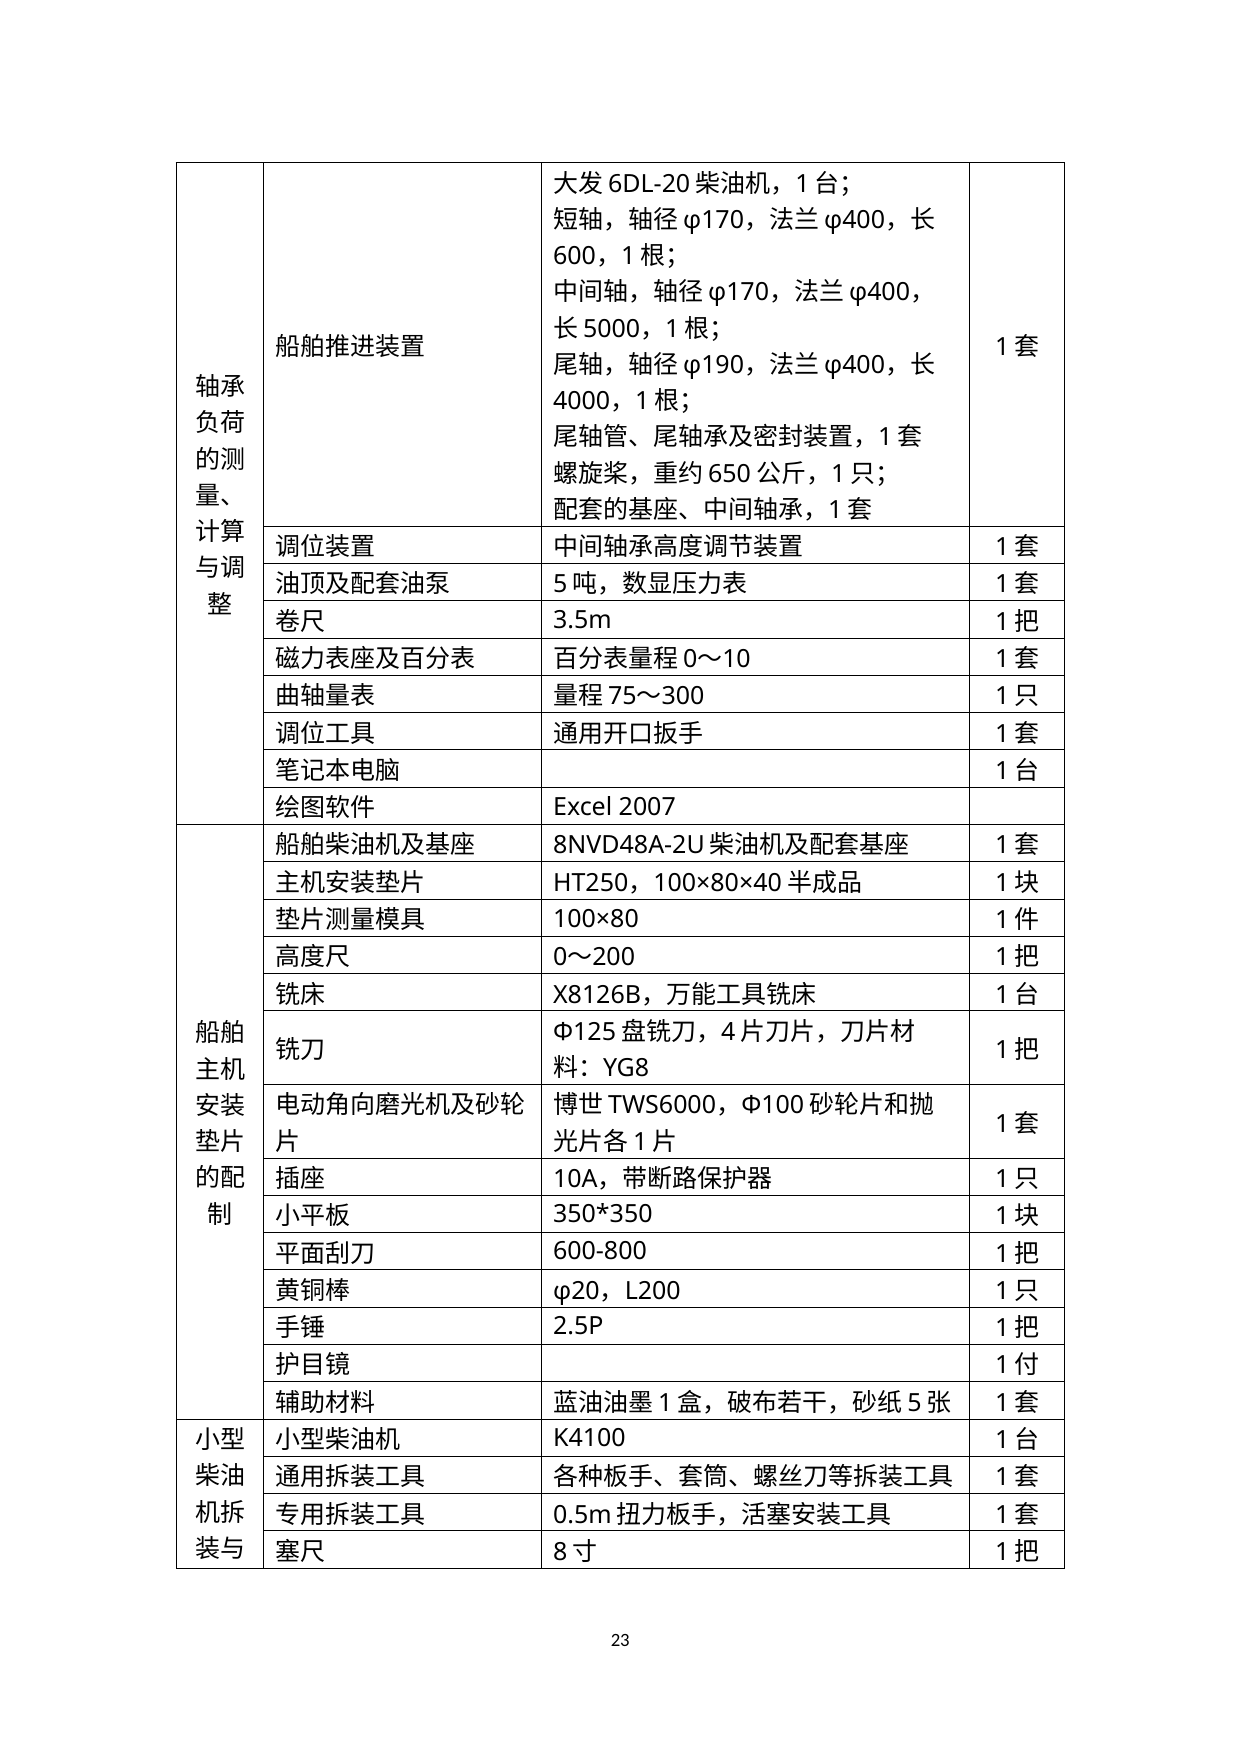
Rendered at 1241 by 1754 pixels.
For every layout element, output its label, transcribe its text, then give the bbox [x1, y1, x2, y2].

table_cell 1只 [970, 676, 1064, 712]
table_cell 曲轴量表 [264, 676, 541, 712]
table_cell 各种板手、套筒、螺丝刀等拆装工具 [542, 1457, 969, 1493]
table_cell 1把 [970, 1531, 1064, 1568]
table_cell 蓝油油墨1盒，破布若干，砂纸5张 [542, 1382, 969, 1418]
table_cell 1套 [970, 639, 1064, 675]
table_cell 0.5m扭力板手，活塞安装工具 [542, 1494, 969, 1530]
table_cell 1把 [970, 1308, 1064, 1344]
table_cell 主机安装垫片 [264, 862, 541, 898]
table_cell 插座 [264, 1159, 541, 1195]
table_cell 1把 [970, 601, 1064, 637]
table_cell 1套 [970, 1085, 1064, 1157]
table_cell HT250，100×80×40半成品 [542, 862, 969, 898]
table_cell 1套 [970, 1457, 1064, 1493]
table_cell 塞尺 [264, 1531, 541, 1568]
table_cell 2.5P [542, 1308, 969, 1344]
table_cell 平面刮刀 [264, 1233, 541, 1269]
table_cell 3.5m [542, 601, 969, 637]
table_cell 1件 [970, 900, 1064, 936]
table_cell 油顶及配套油泵 [264, 564, 541, 600]
table_cell 垫片测量模具 [264, 900, 541, 936]
table_cell 磁力表座及百分表 [264, 639, 541, 675]
table_cell φ20，L200 [542, 1270, 969, 1307]
table_cell [542, 1345, 969, 1381]
table_cell 8NVD48A-2U柴油机及配套基座 [542, 825, 969, 861]
table_cell 1把 [970, 1233, 1064, 1269]
table_cell 黄铜棒 [264, 1270, 541, 1307]
table_cell 绘图软件 [264, 788, 541, 824]
table_cell 100×80 [542, 900, 969, 936]
table_cell 1把 [970, 1011, 1064, 1084]
table_cell 通用拆装工具 [264, 1457, 541, 1493]
table_cell 350*350 [542, 1196, 969, 1232]
table_cell 1只 [970, 1270, 1064, 1307]
table_cell 1台 [970, 750, 1064, 787]
table_cell 手锤 [264, 1308, 541, 1344]
table_cell 百分表量程0～10 [542, 639, 969, 675]
table_cell 1台 [970, 974, 1064, 1010]
table_cell 1套 [970, 1494, 1064, 1530]
table_cell 卷尺 [264, 601, 541, 637]
table_cell Excel 2007 [542, 788, 969, 824]
table_cell 1台 [970, 1420, 1064, 1456]
table_cell 铣刀 [264, 1011, 541, 1084]
table_cell 通用开口扳手 [542, 713, 969, 749]
table_cell 电动角向磨光机及砂轮片 [264, 1085, 541, 1157]
table_cell 1套 [970, 1382, 1064, 1418]
table_cell 调位工具 [264, 713, 541, 749]
table_cell [542, 750, 969, 787]
table_cell 1套 [970, 163, 1064, 526]
table_cell 1套 [970, 713, 1064, 749]
table_cell 1套 [970, 527, 1064, 563]
table_cell 小型柴油机 [264, 1420, 541, 1456]
table_cell 1只 [970, 1159, 1064, 1195]
table_cell [970, 788, 1064, 824]
table_cell 600-800 [542, 1233, 969, 1269]
table_cell 铣床 [264, 974, 541, 1010]
table_cell 船舶柴油机及基座 [264, 825, 541, 861]
table_cell 中间轴承高度调节装置 [542, 527, 969, 563]
table_cell 0～200 [542, 937, 969, 973]
table_cell Φ125盘铣刀，4片刀片，刀片材料：YG8 [542, 1011, 969, 1084]
table_cell 高度尺 [264, 937, 541, 973]
table_cell 小型柴油机拆装与调试 [177, 1420, 263, 1568]
table_cell 1块 [970, 862, 1064, 898]
table_cell 调位装置 [264, 527, 541, 563]
table_cell 1把 [970, 937, 1064, 973]
table_cell 轴承负荷的测量、计算与调整 [177, 163, 263, 824]
table_cell 量程75～300 [542, 676, 969, 712]
table_cell 1套 [970, 564, 1064, 600]
table_cell K4100 [542, 1420, 969, 1456]
table_cell 船舶推进装置 [264, 163, 541, 526]
table_cell 专用拆装工具 [264, 1494, 541, 1530]
table_cell 1付 [970, 1345, 1064, 1381]
table_cell X8126B，万能工具铣床 [542, 974, 969, 1010]
table_cell 小平板 [264, 1196, 541, 1232]
table_cell 5吨，数显压力表 [542, 564, 969, 600]
table_cell 护目镜 [264, 1345, 541, 1381]
table_cell 1套 [970, 825, 1064, 861]
table_cell 辅助材料 [264, 1382, 541, 1418]
table_cell 大发6DL-20柴油机，1台； 短轴，轴径φ170，法兰φ400，长600，1根； 中间轴，轴径φ170，法兰φ400，长5000，1根； 尾轴，轴径φ190，法兰φ400，长4000，1根； 尾轴管、尾轴承及密封装置，1套 螺旋桨，重约650公斤，1只； 配套的基座、中间轴承，1套 [542, 163, 969, 526]
table_cell 船舶主机安装垫片的配制 [177, 825, 263, 1418]
table_cell 博世TWS6000，Φ100砂轮片和抛光片各1片 [542, 1085, 969, 1157]
table_cell 1块 [970, 1196, 1064, 1232]
table_cell 10A，带断路保护器 [542, 1159, 969, 1195]
table_cell 笔记本电脑 [264, 750, 541, 787]
table_cell 8寸 [542, 1531, 969, 1568]
